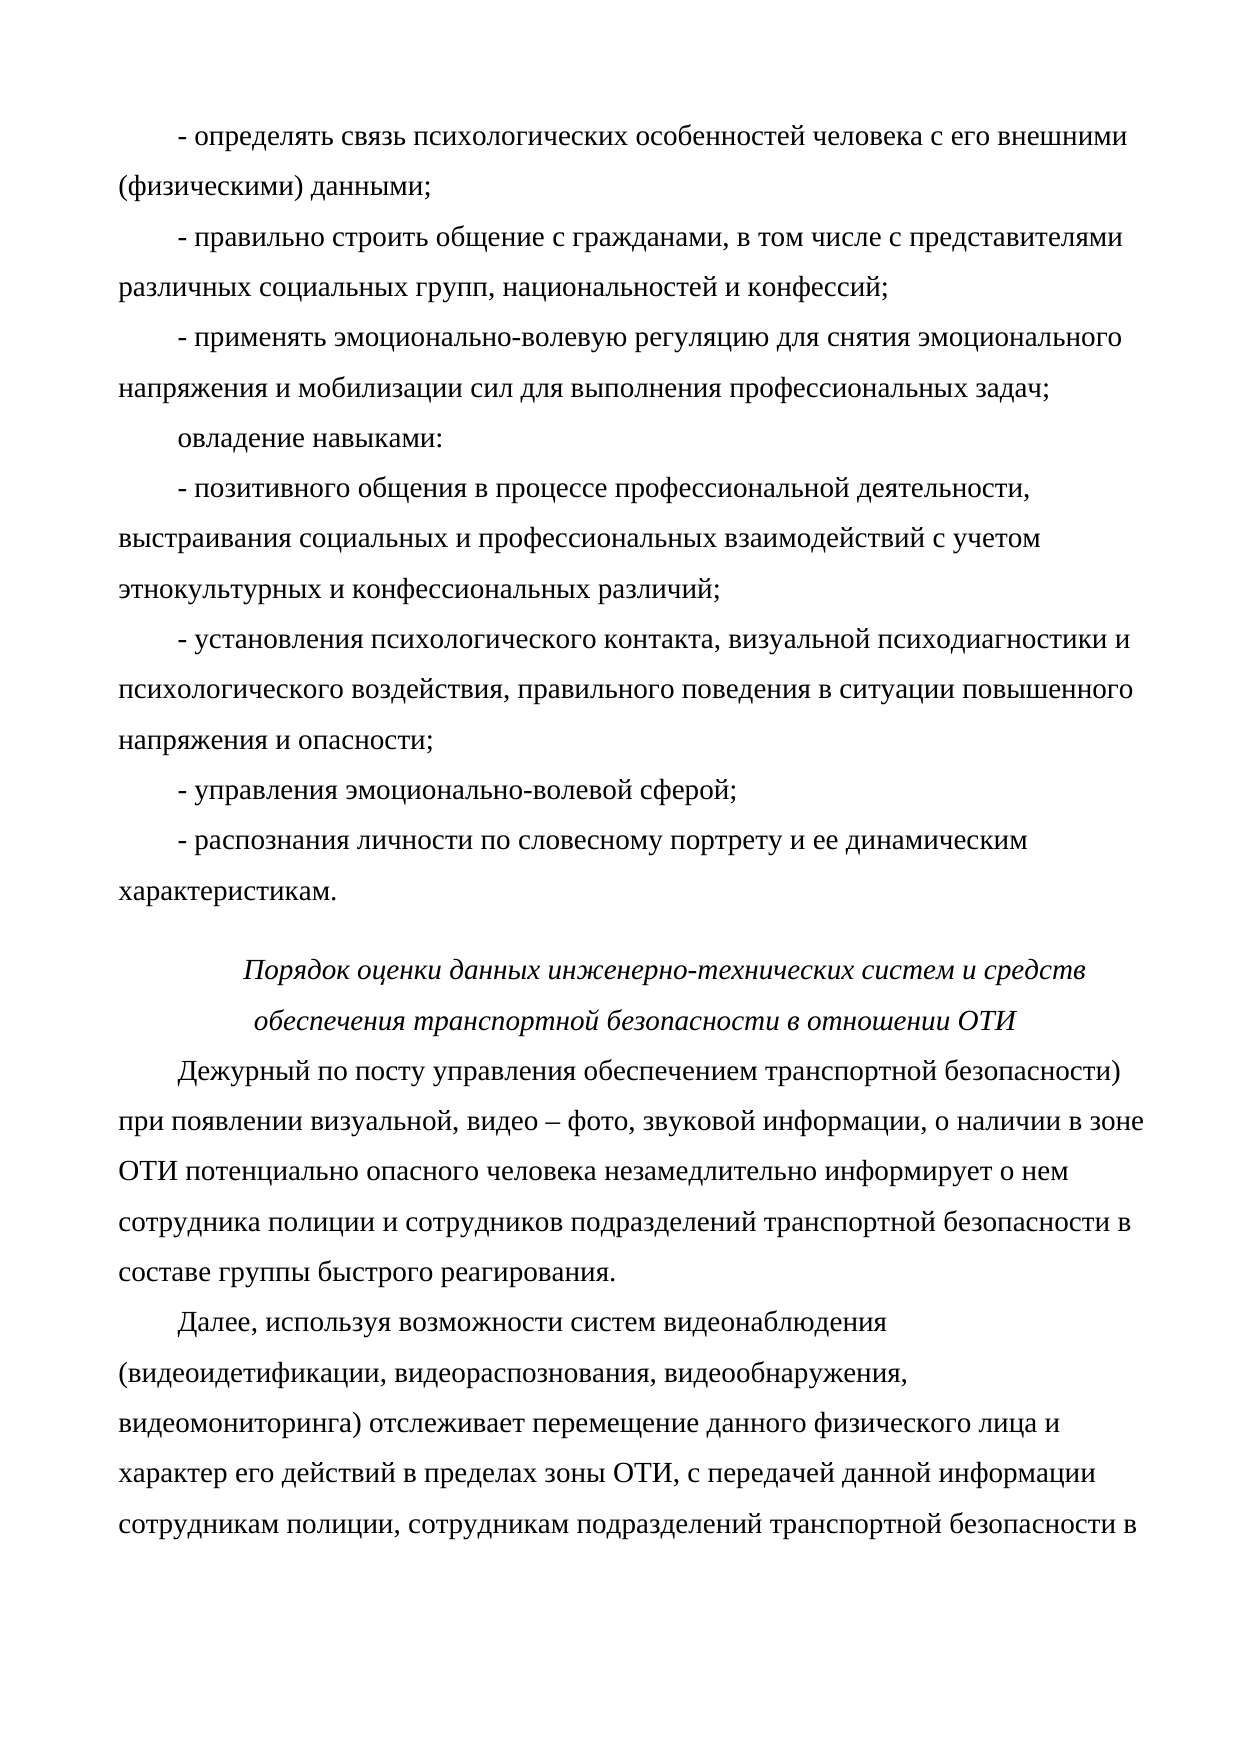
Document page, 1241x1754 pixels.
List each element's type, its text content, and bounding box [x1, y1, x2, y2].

text - управления эмоционально-волевой сферой; [118, 772, 1152, 806]
text - определять связь психологических особенностей человека с его внешними (физическими) данными; [118, 118, 1152, 202]
text - распознания личности по словесному портрету и ее динамическим характеристикам. [118, 822, 1152, 906]
text - установления психологического контакта, визуальной психодиагностики и психологического воздействия, правильного поведения в ситуации повышенного напряжения и опасности; [118, 621, 1152, 755]
text - позитивного общения в процессе профессиональной деятельности, выстраивания социальных и профессиональных взаимодействий с учетом этнокультурных и конфессиональных различий; [118, 470, 1152, 604]
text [118, 1304, 1152, 1539]
text овладение навыками: [118, 420, 1152, 453]
text - применять эмоционально-волевую регуляцию для снятия эмоционального напряжения и мобилизации сил для выполнения профессиональных задач; [118, 319, 1152, 403]
text Дежурный по посту управления обеспечением транспортной безопасности) при появлении визуальной, видео – фото, звуковой информации, о наличии в зоне ОТИ потенциально опасного человека незамедлительно информирует о нем сотрудника полиции и сотрудников подразделений транспортной безопасности в составе группы быстрого реагирования. [118, 1053, 1152, 1288]
text Порядок оценки данных инженерно-технических систем и средств обеспечения транспортной безопасности в отношении ОТИ [118, 952, 1152, 1036]
text - правильно строить общение с гражданами, в том числе с представителями различных социальных групп, национальностей и конфессий; [118, 219, 1152, 303]
